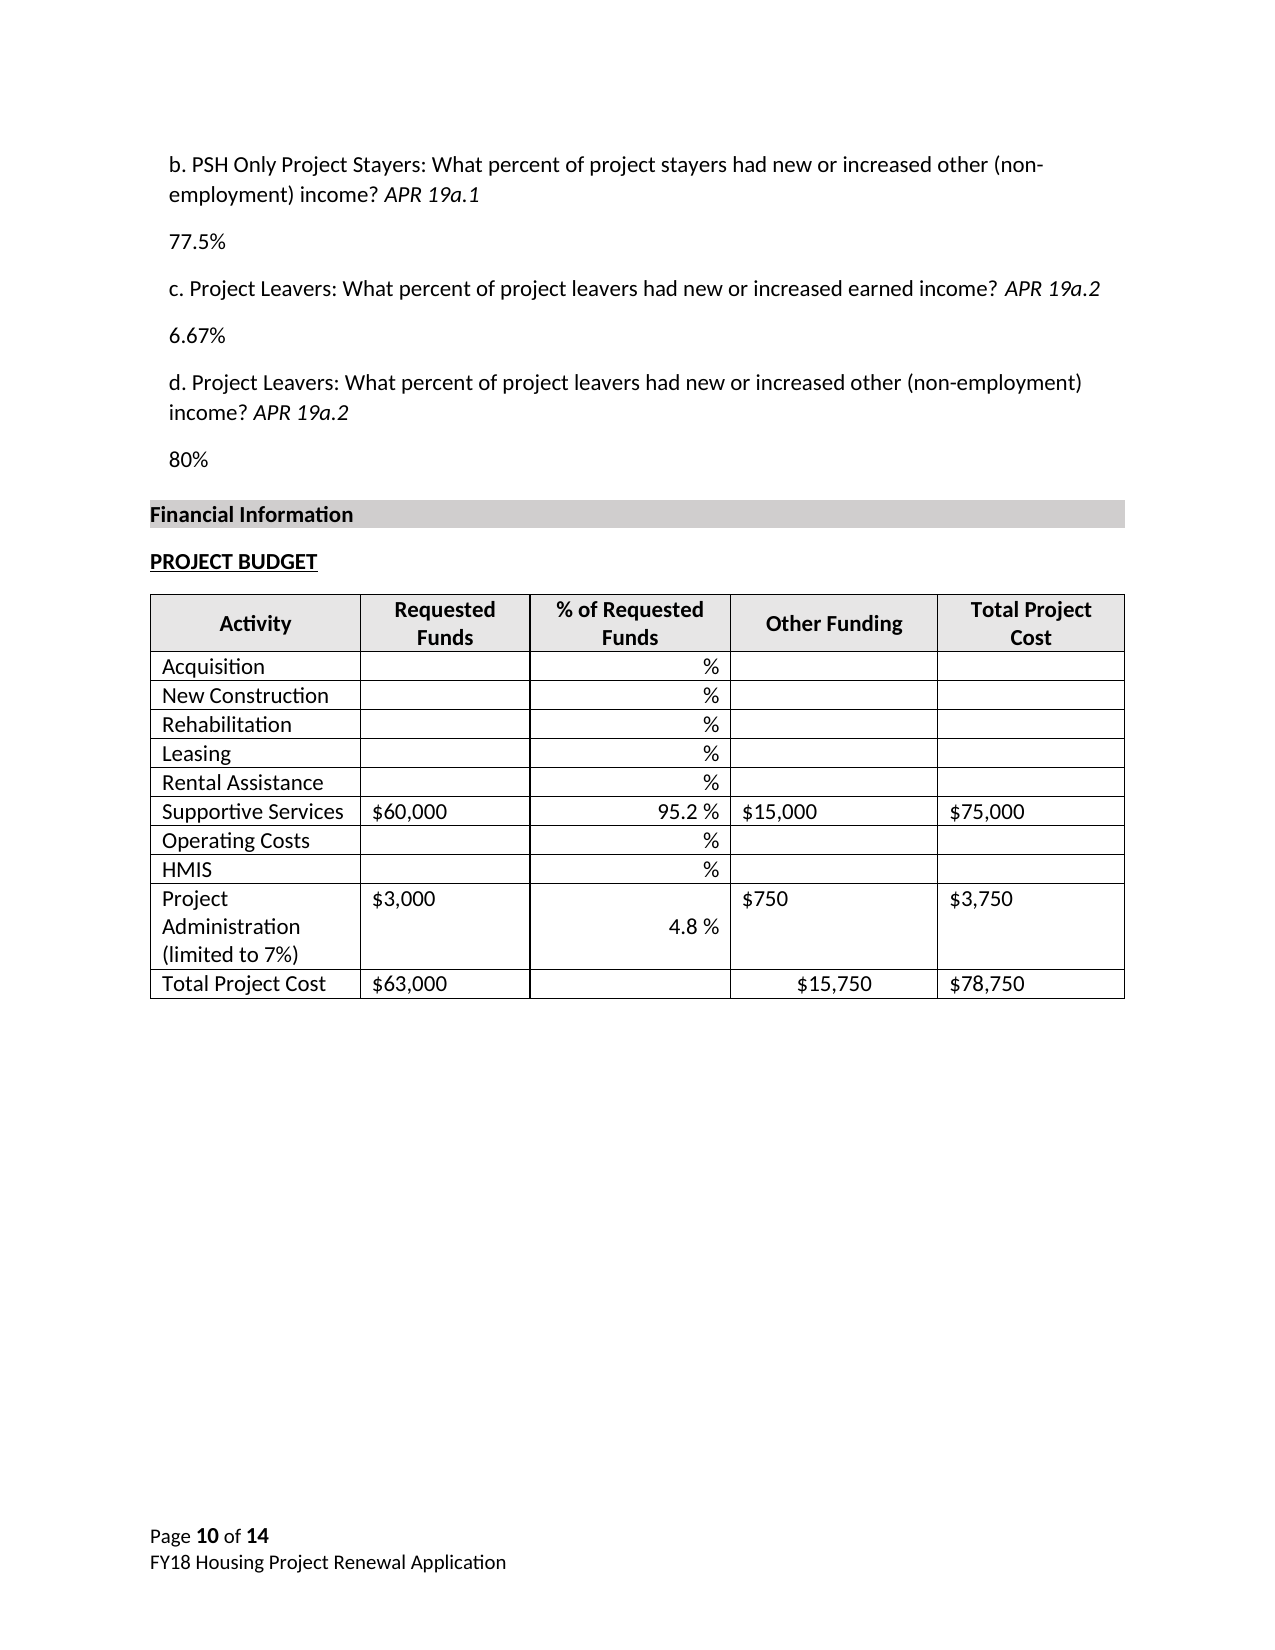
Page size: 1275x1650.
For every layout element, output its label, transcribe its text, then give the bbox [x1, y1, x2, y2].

table_header % of Requested Funds [531, 595, 730, 651]
table_cell Project Administration (limited to 7%) [151, 884, 360, 968]
table_header Total Project Cost [938, 595, 1124, 651]
table_cell Operating Costs [151, 826, 360, 854]
table_cell [731, 970, 937, 997]
table_cell % [531, 884, 730, 968]
text c. Project Leavers: What percent of project leavers had new or increased earned income? APR 19a.2 [169, 274, 1125, 302]
table_cell % [531, 681, 730, 709]
table_cell % [531, 797, 730, 825]
text PROJECT BUDGET [150, 547, 1125, 575]
table_cell New Construction [151, 681, 360, 709]
table_header Activity [151, 595, 360, 651]
table_cell Rental Assistance [151, 768, 360, 796]
table_cell % [531, 855, 730, 883]
table_cell % [531, 826, 730, 854]
table_cell Total Project Cost [151, 970, 360, 997]
table_cell Rehabilitation [151, 710, 360, 738]
table_cell % [531, 652, 730, 680]
table_cell Supportive Services [151, 797, 360, 825]
table_cell % [531, 739, 730, 767]
table_cell [531, 970, 730, 997]
table_cell % [531, 710, 730, 738]
text Financial Information [150, 500, 1125, 528]
table_header Other Funding [731, 595, 937, 651]
table_cell Acquisition [151, 652, 360, 680]
text d. Project Leavers: What percent of project leavers had new or increased other (non-employment) income? APR 19a.2 [169, 368, 1125, 426]
table_cell HMIS [151, 855, 360, 883]
text b. PSH Only Project Stayers: What percent of project stayers had new or increased other (non-employment) income? APR 19a.1 [169, 150, 1125, 208]
table_header Requested Funds [361, 595, 529, 651]
table_cell % [531, 768, 730, 796]
table_cell Leasing [151, 739, 360, 767]
